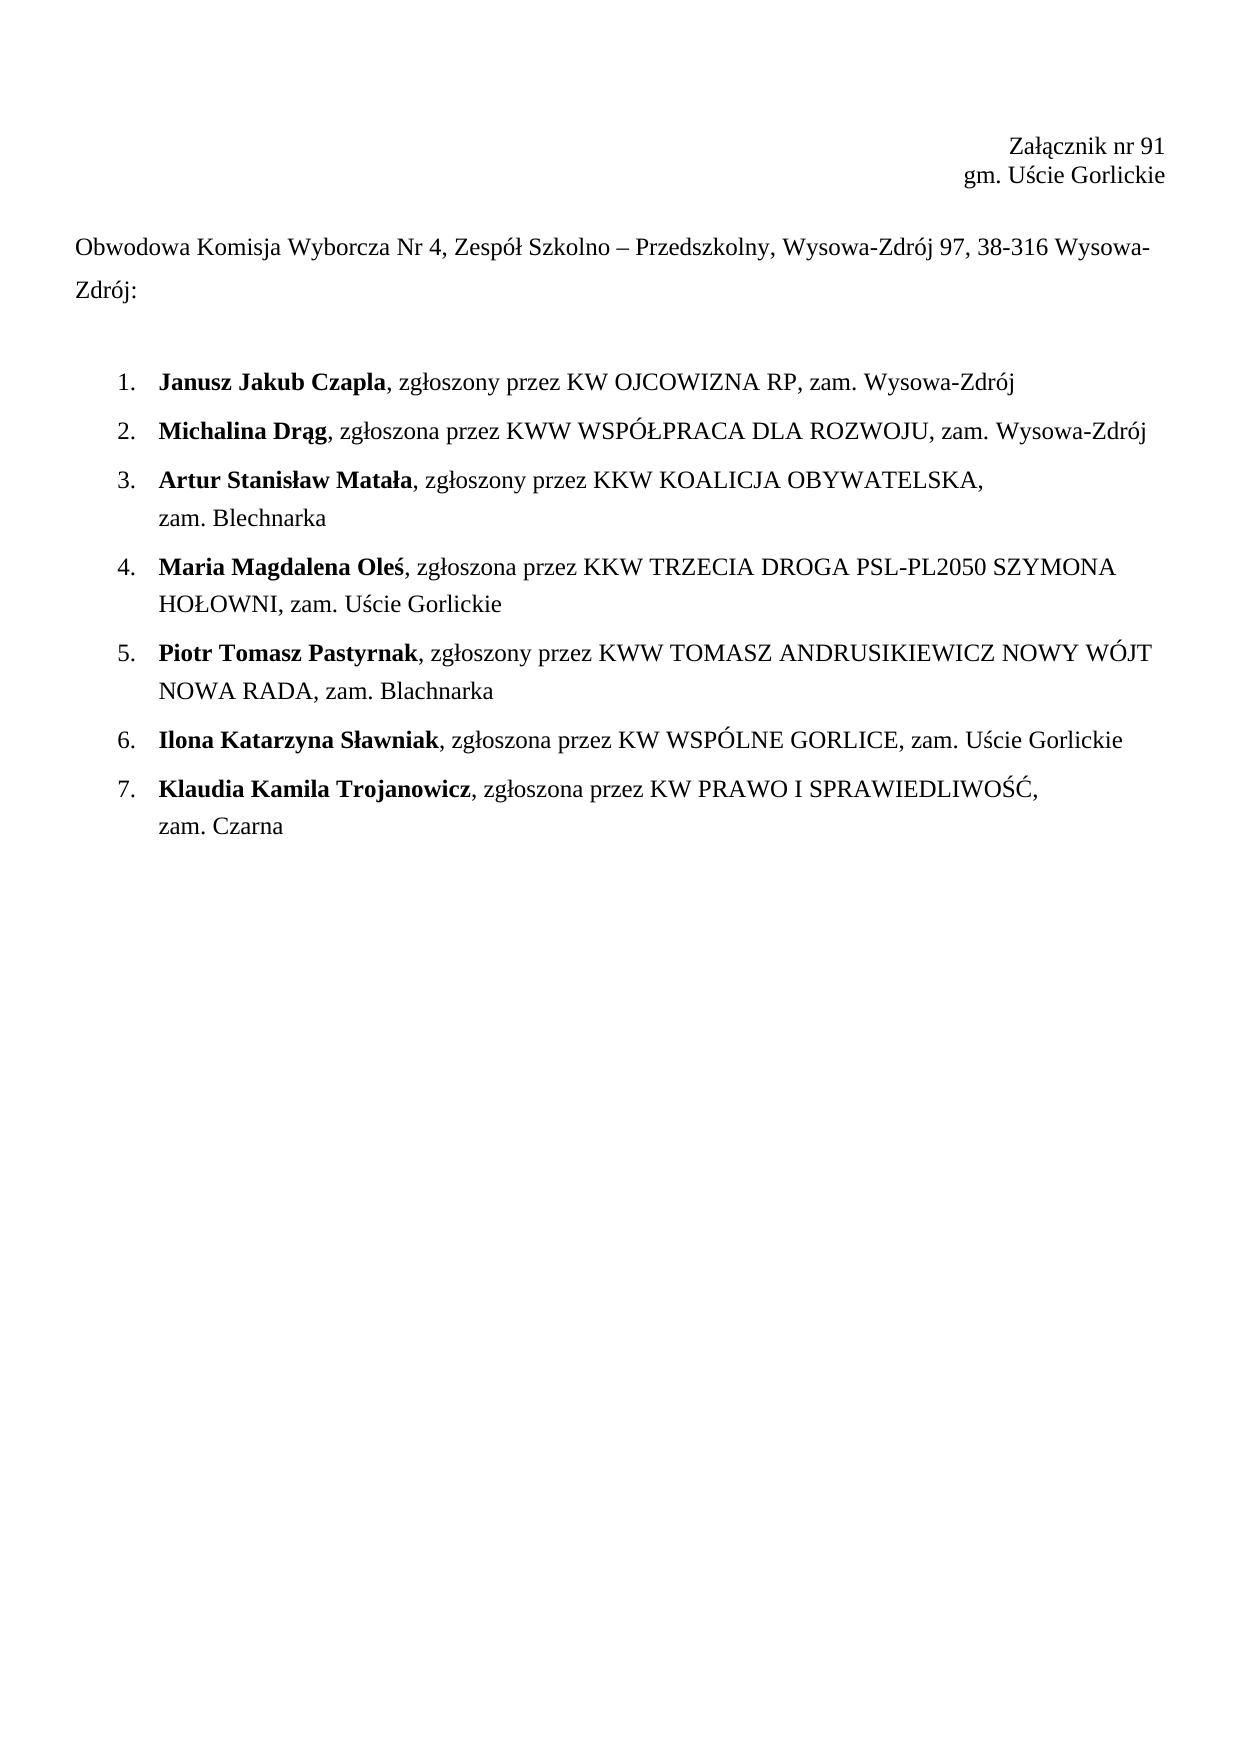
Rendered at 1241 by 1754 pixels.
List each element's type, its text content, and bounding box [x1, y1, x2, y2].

text gm. Uście Gorlickie [75, 160, 1165, 189]
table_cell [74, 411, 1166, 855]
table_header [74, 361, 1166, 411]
text Obwodowa Komisja Wyborcza Nr 4, Zespół Szkolno – Przedszkolny, Wysowa-Zdrój 97, 38-316 Wysowa-Zdrój: [75, 232, 1165, 304]
text Załącznik nr 91 [607, 131, 1165, 160]
